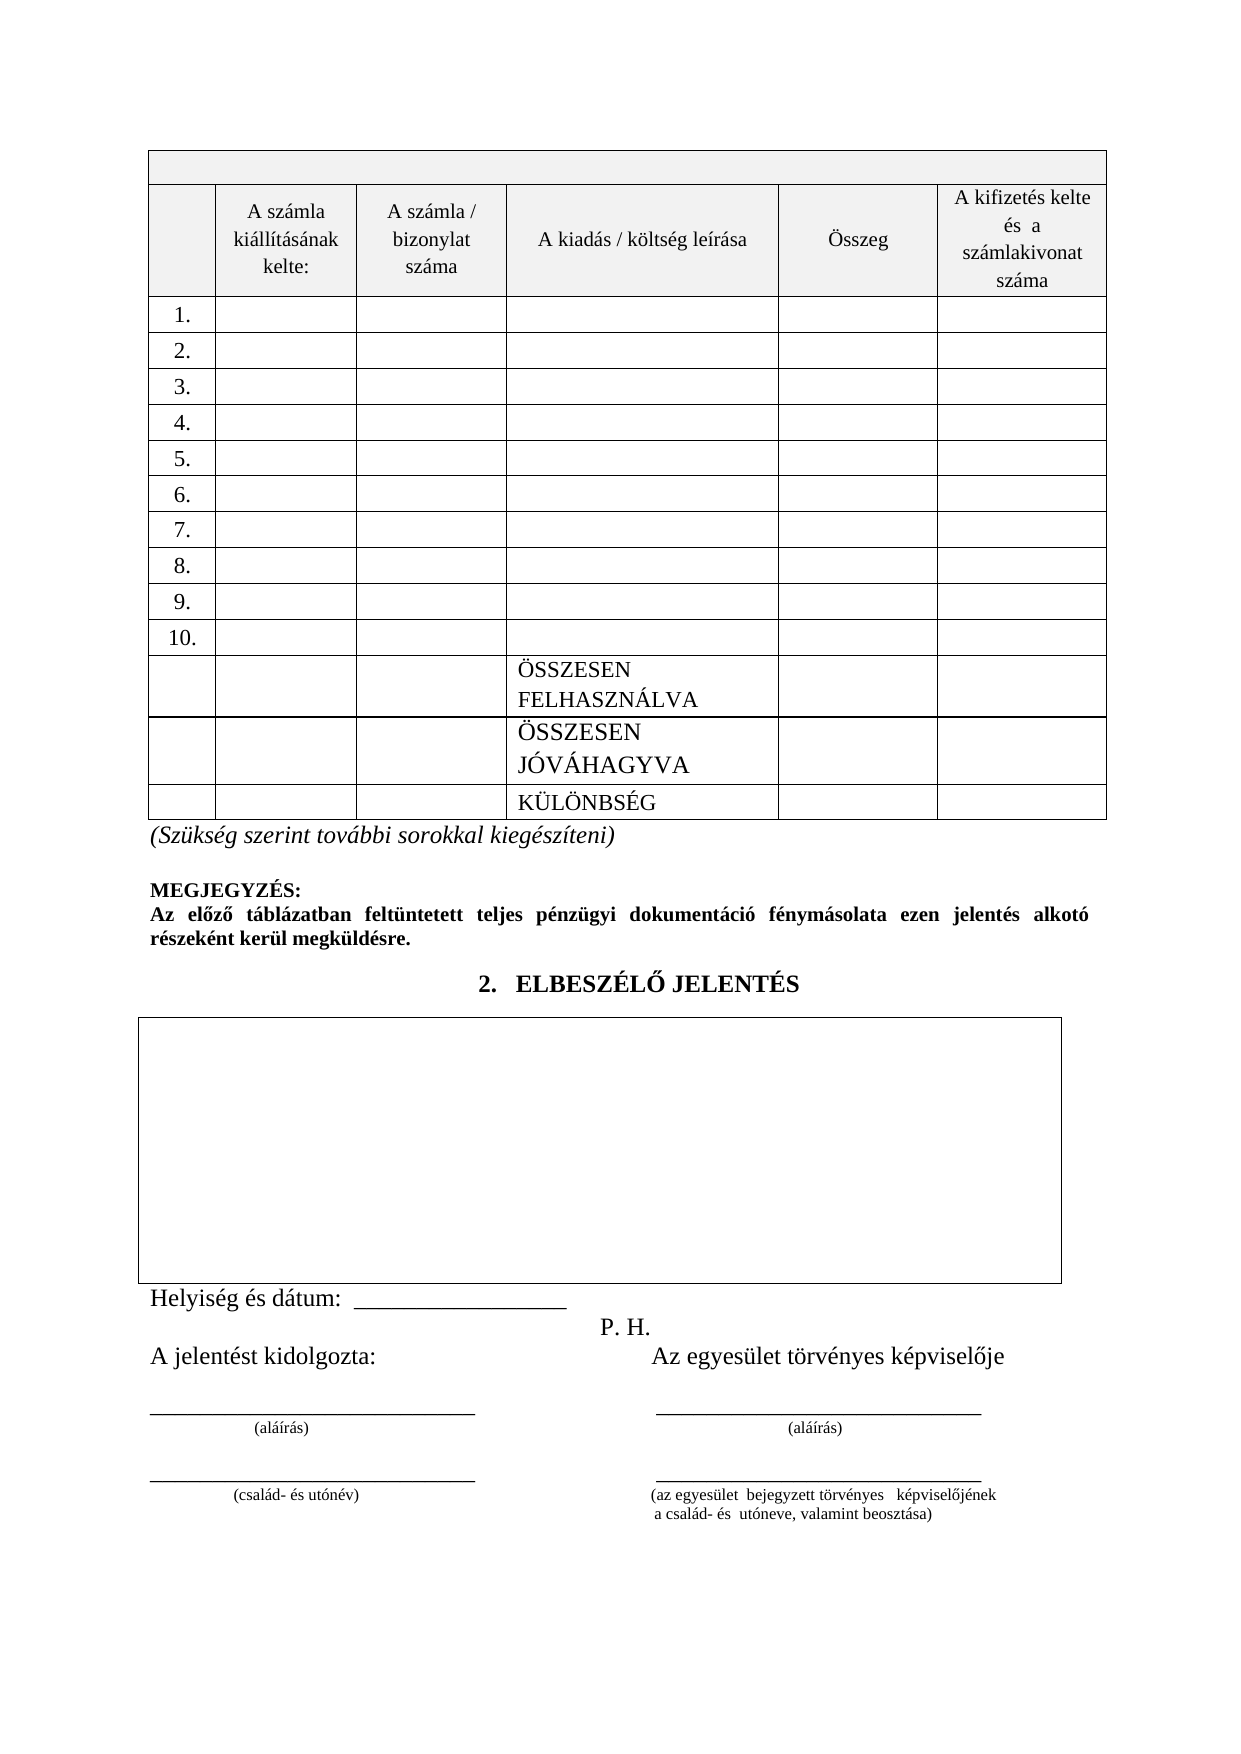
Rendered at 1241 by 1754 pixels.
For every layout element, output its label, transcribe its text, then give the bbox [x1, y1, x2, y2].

table_cell [216, 369, 356, 404]
table_cell [357, 369, 506, 404]
table_cell A számla / bizonylat száma [357, 185, 506, 296]
table_cell [149, 718, 215, 783]
table_header [139, 1018, 1061, 1282]
table_cell [779, 620, 937, 654]
table_cell [938, 405, 1106, 439]
table_cell [779, 405, 937, 439]
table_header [149, 151, 1106, 184]
table_cell [357, 512, 506, 547]
table_cell [507, 548, 778, 583]
table_cell [938, 584, 1106, 619]
table_cell [938, 548, 1106, 583]
table_cell 3. [149, 369, 215, 404]
table_cell 5. [149, 441, 215, 475]
table_cell [216, 297, 356, 332]
table_cell A számla kiállításának kelte: [216, 185, 356, 296]
table_cell [938, 369, 1106, 404]
table_cell [149, 656, 215, 716]
table_cell ÖSSZESEN FELHASZNÁLVA [507, 656, 778, 716]
table_cell 8. [149, 548, 215, 583]
text Az előző táblázatban feltüntetett teljes pénzügyi dokumentáció fénymásolata ezen jelentés alkotó részeként kerül megküldésre. [150, 902, 1090, 950]
table_cell [216, 441, 356, 475]
text a család- és utóneve, valamint beosztása) [150, 1504, 1090, 1523]
table_cell 4. [149, 405, 215, 439]
table_cell [938, 512, 1106, 547]
table_cell [779, 476, 937, 511]
table_cell [357, 297, 506, 332]
table_cell [938, 441, 1106, 475]
text (aláírás) (aláírás) [150, 1418, 1090, 1437]
text P. H. [525, 1312, 1090, 1341]
table_cell [779, 333, 937, 368]
table_cell [779, 656, 937, 716]
table_cell A kifizetés kelte és a számlakivonat száma [938, 185, 1106, 296]
table_cell [216, 620, 356, 654]
table_cell [779, 441, 937, 475]
table_cell [216, 512, 356, 547]
table_cell [216, 333, 356, 368]
table_cell [357, 441, 506, 475]
table_cell [938, 476, 1106, 511]
text __________________________ __________________________ [150, 1389, 1090, 1418]
table_cell 7. [149, 512, 215, 547]
text A jelentést kidolgozta: Az egyesület törvényes képviselője [150, 1341, 1090, 1370]
table_cell KÜLÖNBSÉG [507, 785, 778, 819]
table_cell A kiadás / költség leírása [507, 185, 778, 296]
text MEGJEGYZÉS: [150, 878, 1090, 902]
table_cell [938, 297, 1106, 332]
table_cell [779, 369, 937, 404]
table_cell [779, 785, 937, 819]
table_cell [938, 785, 1106, 819]
table_cell [507, 297, 778, 332]
table_cell [507, 512, 778, 547]
table_cell [357, 548, 506, 583]
table_cell 1. [149, 297, 215, 332]
table_cell [216, 656, 356, 716]
table_cell [507, 476, 778, 511]
table_cell [507, 333, 778, 368]
table_cell ÖSSZESEN JÓVÁHAGYVA [507, 718, 778, 783]
table_cell [357, 718, 506, 783]
table_cell [357, 785, 506, 819]
table_cell [149, 785, 215, 819]
table_cell [357, 476, 506, 511]
table_cell 2. [149, 333, 215, 368]
table_cell 9. [149, 584, 215, 619]
table_cell [779, 297, 937, 332]
table_cell [357, 584, 506, 619]
table_cell [216, 584, 356, 619]
table_cell [357, 405, 506, 439]
text (Szükség szerint további sorokkal kiegészíteni) [150, 820, 1090, 849]
table_cell [938, 333, 1106, 368]
table_cell [149, 185, 215, 296]
table_cell [507, 369, 778, 404]
table_cell [216, 785, 356, 819]
text Helyiség és dátum: _________________ [150, 1283, 1090, 1312]
table_cell 6. [149, 476, 215, 511]
table_cell [779, 718, 937, 783]
table_cell [357, 333, 506, 368]
table_cell [216, 718, 356, 783]
table_cell [357, 656, 506, 716]
table_cell [938, 656, 1106, 716]
table_cell [779, 512, 937, 547]
table_cell [216, 548, 356, 583]
table_cell Összeg [779, 185, 937, 296]
list ELBESZÉLŐ JELENTÉS [187, 969, 1090, 998]
table_cell [779, 584, 937, 619]
table_cell [357, 620, 506, 654]
table_cell [938, 718, 1106, 783]
table_cell [216, 476, 356, 511]
table_cell [507, 620, 778, 654]
text (család- és utónév) (az egyesület bejegyzett törvényes képviselőjének [150, 1485, 1090, 1504]
table_cell [507, 584, 778, 619]
table_cell [507, 441, 778, 475]
table_cell [507, 405, 778, 439]
table_cell [216, 405, 356, 439]
table_cell [779, 548, 937, 583]
table_cell 10. [149, 620, 215, 654]
text __________________________ __________________________ [150, 1456, 1090, 1485]
table_cell [938, 620, 1106, 654]
